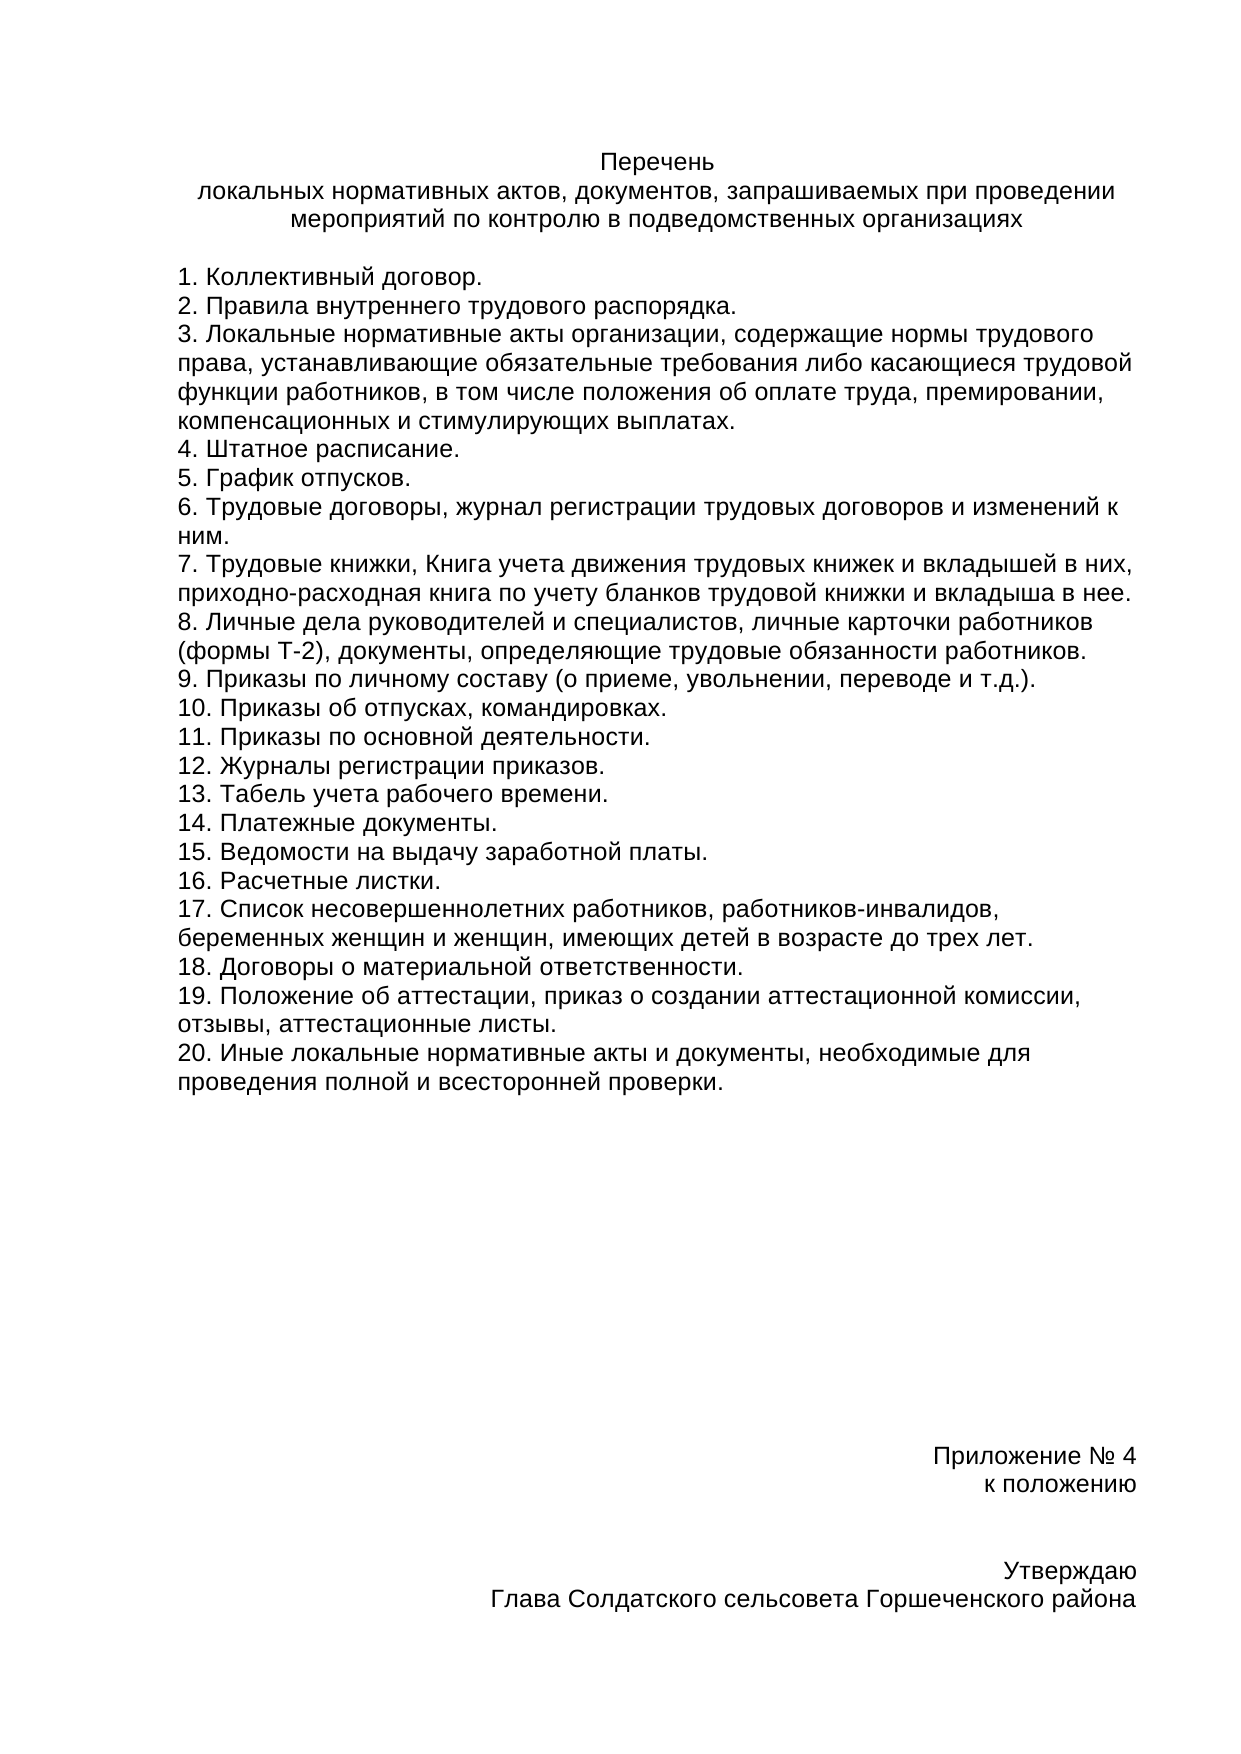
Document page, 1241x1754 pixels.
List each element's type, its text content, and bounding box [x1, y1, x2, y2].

text Приложение № 4 к положению Утверждаю [177, 1441, 1137, 1584]
text Глава Солдатского сельсовета Горшеченского района [177, 1584, 1137, 1613]
text Перечень [177, 147, 1137, 176]
text локальных нормативных актов, документов, запрашиваемых при проведении мероприятий по контролю в подведомственных организациях [177, 176, 1137, 262]
text 1. Коллективный договор. 2. Правила внутреннего трудового распорядка. 3. Локальные нормативные акты организации, содержащие нормы трудового права, устанавливающие обязательные требования либо касающиеся трудовой функции работников, в том числе положения об оплате труда, премировании, компенсационных и стимулирующих выплатах. 4. Штатное расписание. 5. График отпусков. 6. Трудовые договоры, журнал регистрации трудовых договоров и изменений к ним. 7. Трудовые книжки, Книга учета движения трудовых книжек и вкладышей в них, приходно-расходная книга по учету бланков трудовой книжки и вкладыша в нее. 8. Личные дела руководителей и специалистов, личные карточки работников (формы Т-2), документы, определяющие трудовые обязанности работников. 9. Приказы по личному составу (о приеме, увольнении, переводе и т.д.). 10. Приказы об отпусках, командировках. 11. Приказы по основной деятельности. 12. Журналы регистрации приказов. 13. Табель учета рабочего времени. 14. Платежные документы. 15. Ведомости на выдачу заработной платы. 16. Расчетные листки. 17. Список несовершеннолетних работников, работников-инвалидов, беременных женщин и женщин, имеющих детей в возрасте до трех лет. 18. Договоры о материальной ответственности. 19. Положение об аттестации, приказ о создании аттестационной комиссии, отзывы, аттестационные листы. 20. Иные локальные нормативные акты и документы, необходимые для проведения полной и всесторонней проверки. [177, 262, 1137, 1211]
